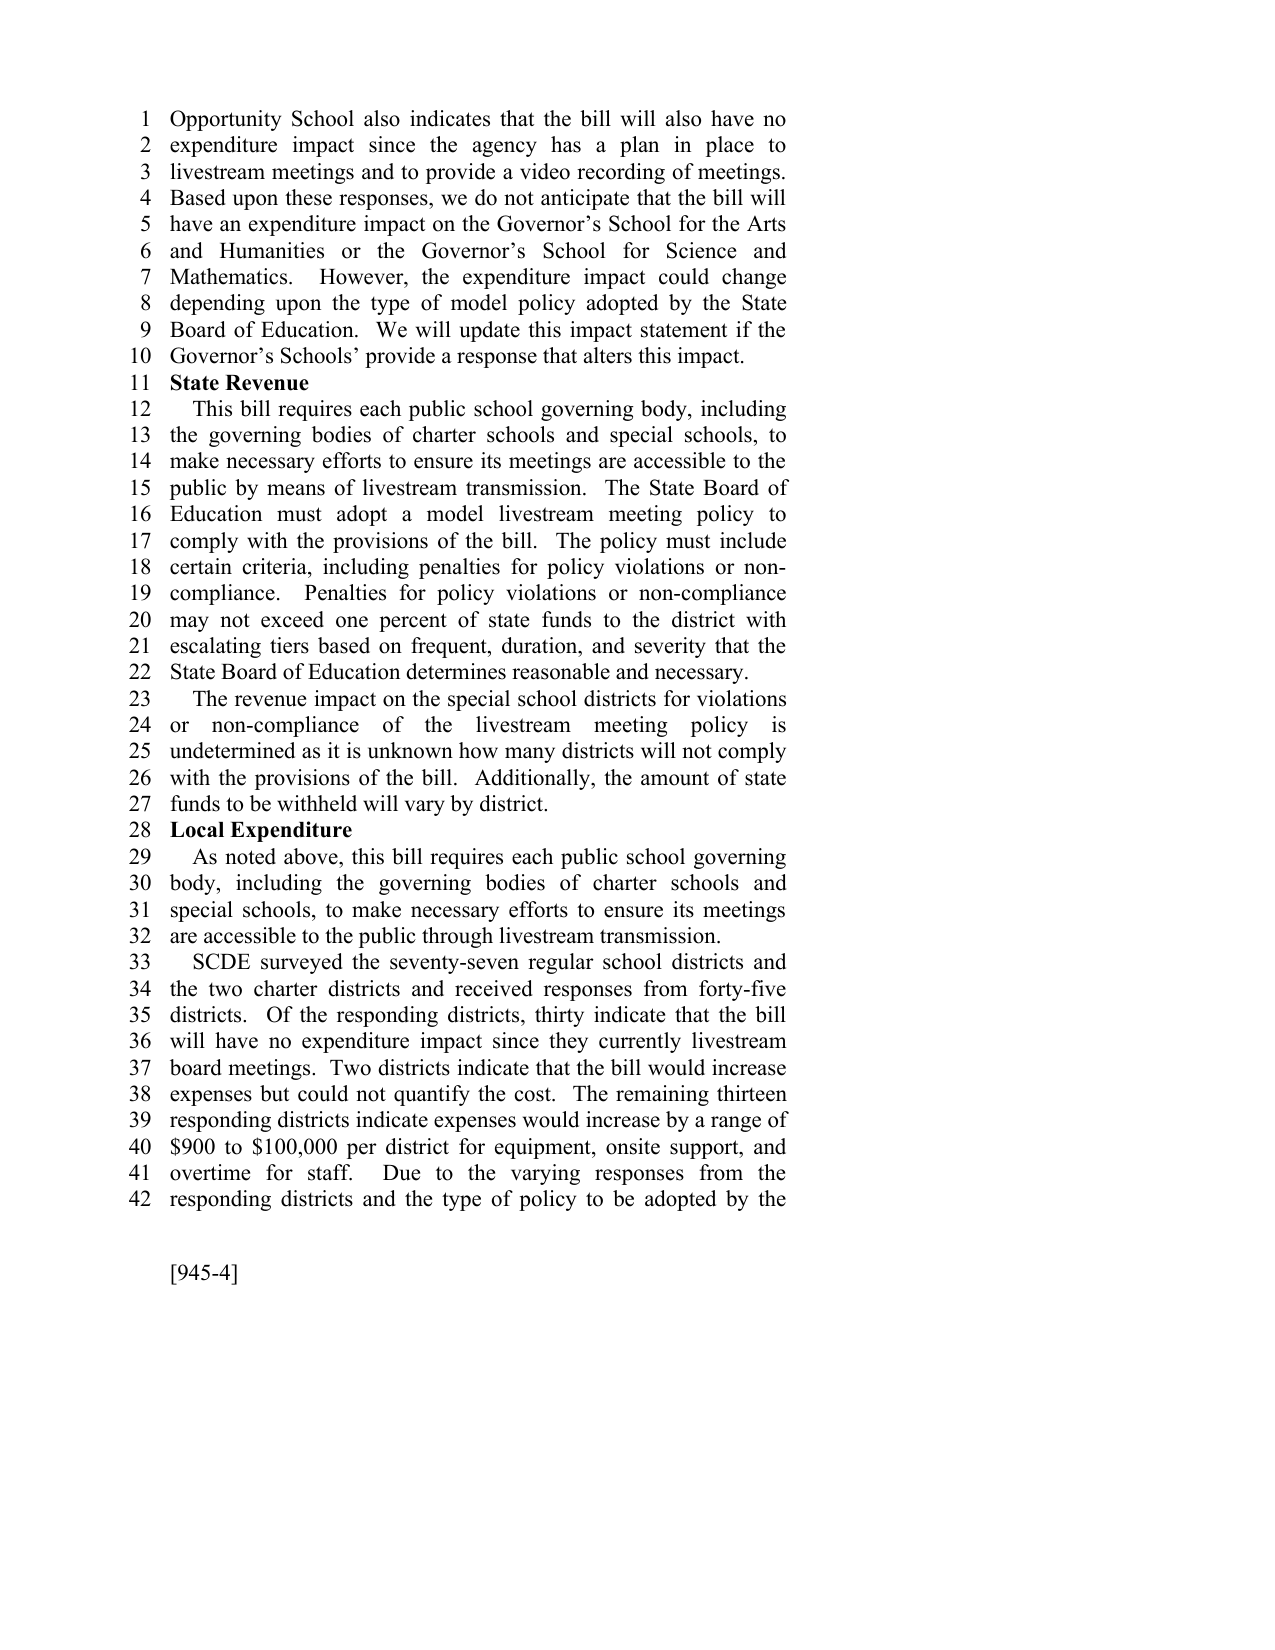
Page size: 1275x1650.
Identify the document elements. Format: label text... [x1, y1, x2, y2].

text Local Expenditure [169, 817, 787, 843]
text As noted above, this bill requires each public school governing body, including the governing bodies of charter schools and special schools, to make necessary efforts to ensure its meetings are accessible to the public through livestream transmission. [169, 843, 787, 948]
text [169, 105, 787, 368]
text The revenue impact on the special school districts for violations or non-compliance of the livestream meeting policy is undetermined as it is unknown how many districts will not comply with the provisions of the bill. Additionally, the amount of state funds to be withheld will vary by district. [169, 685, 787, 817]
text This bill requires each public school governing body, including the governing bodies of charter schools and special schools, to make necessary efforts to ensure its meetings are accessible to the public by means of livestream transmission. The State Board of Education must adopt a model livestream meeting policy to comply with the provisions of the bill. The policy must include certain criteria, including penalties for policy violations or non-compliance. Penalties for policy violations or non-compliance may not exceed one percent of state funds to the district with escalating tiers based on frequent, duration, and severity that the State Board of Education determines reasonable and necessary. [169, 395, 787, 685]
text State Revenue [169, 368, 787, 395]
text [169, 948, 787, 1212]
